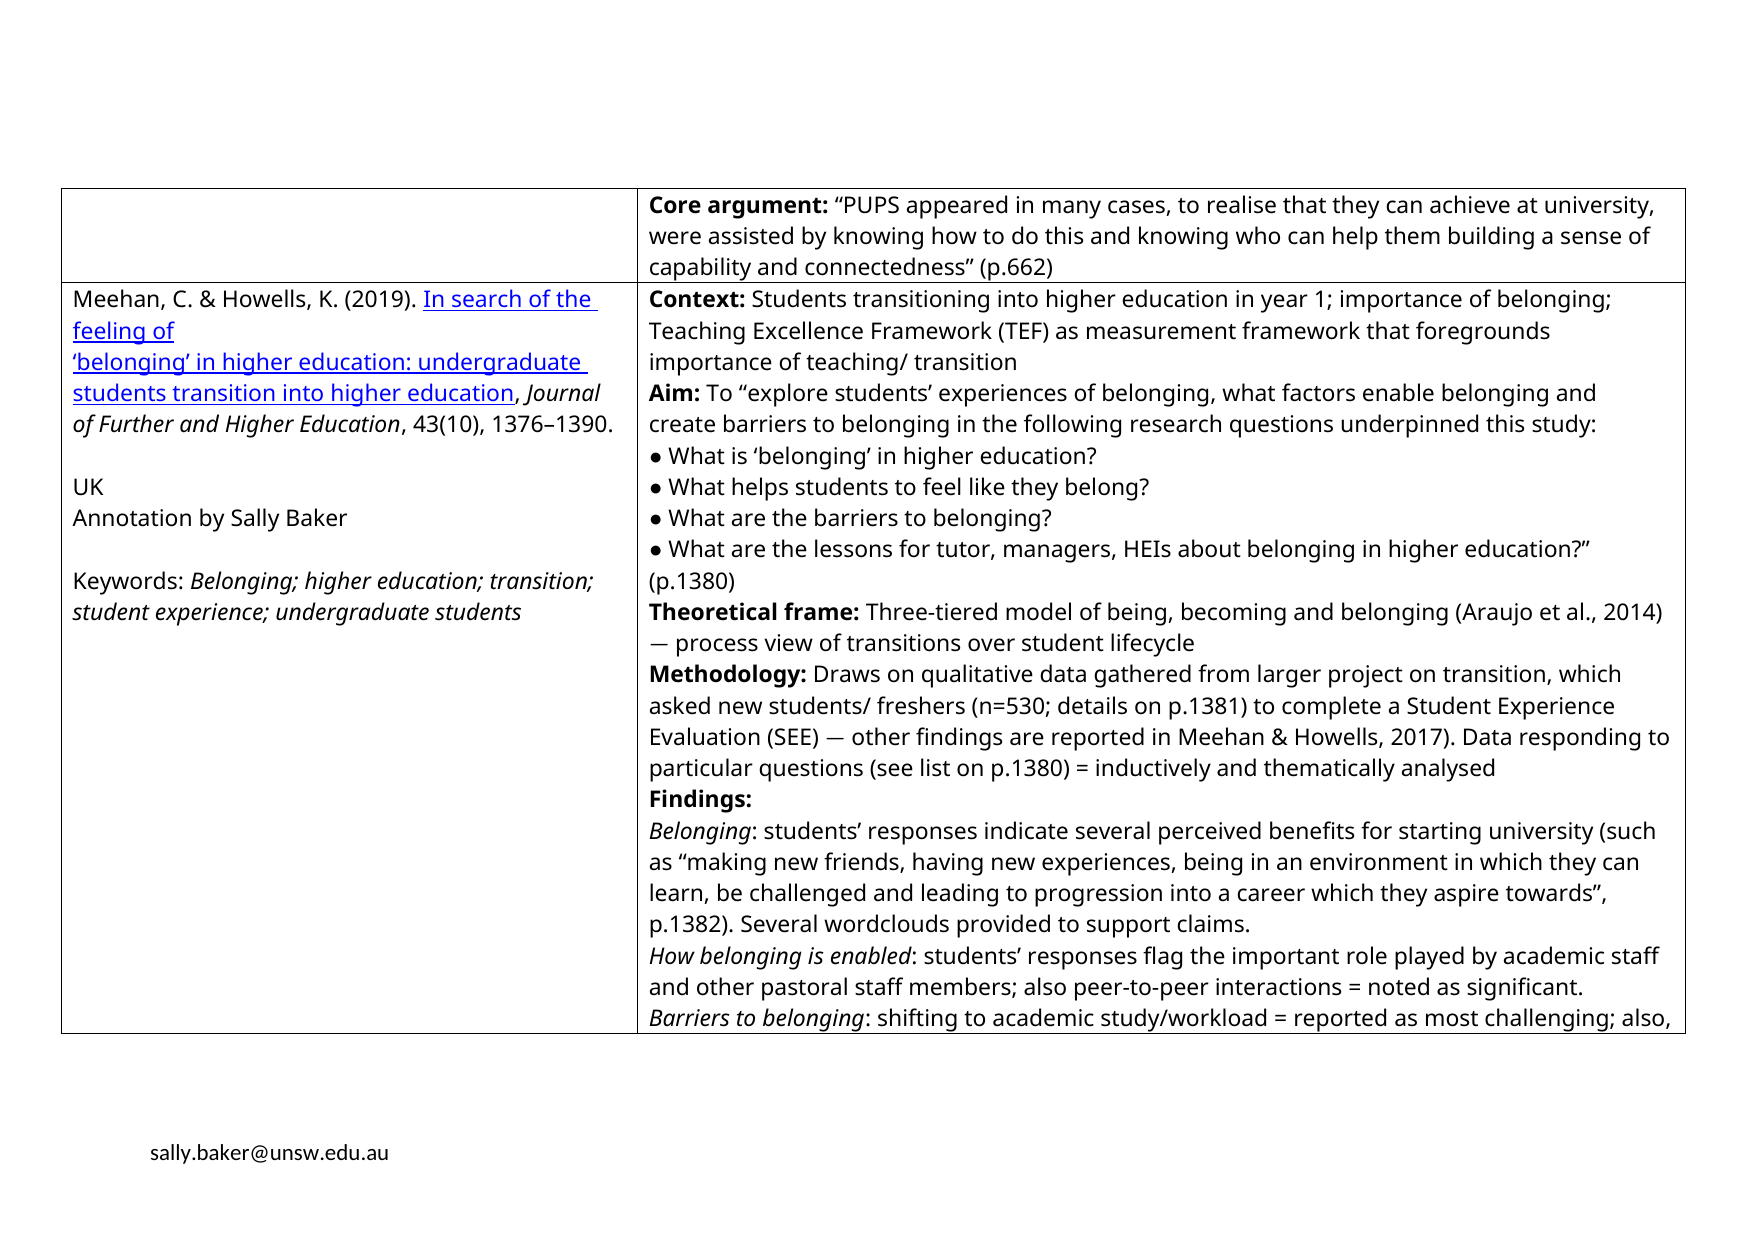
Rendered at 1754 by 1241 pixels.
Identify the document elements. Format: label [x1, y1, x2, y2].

table_cell [62, 283, 637, 1033]
table_cell [62, 189, 637, 282]
table_cell [638, 283, 1685, 1033]
table_cell [638, 189, 1685, 282]
